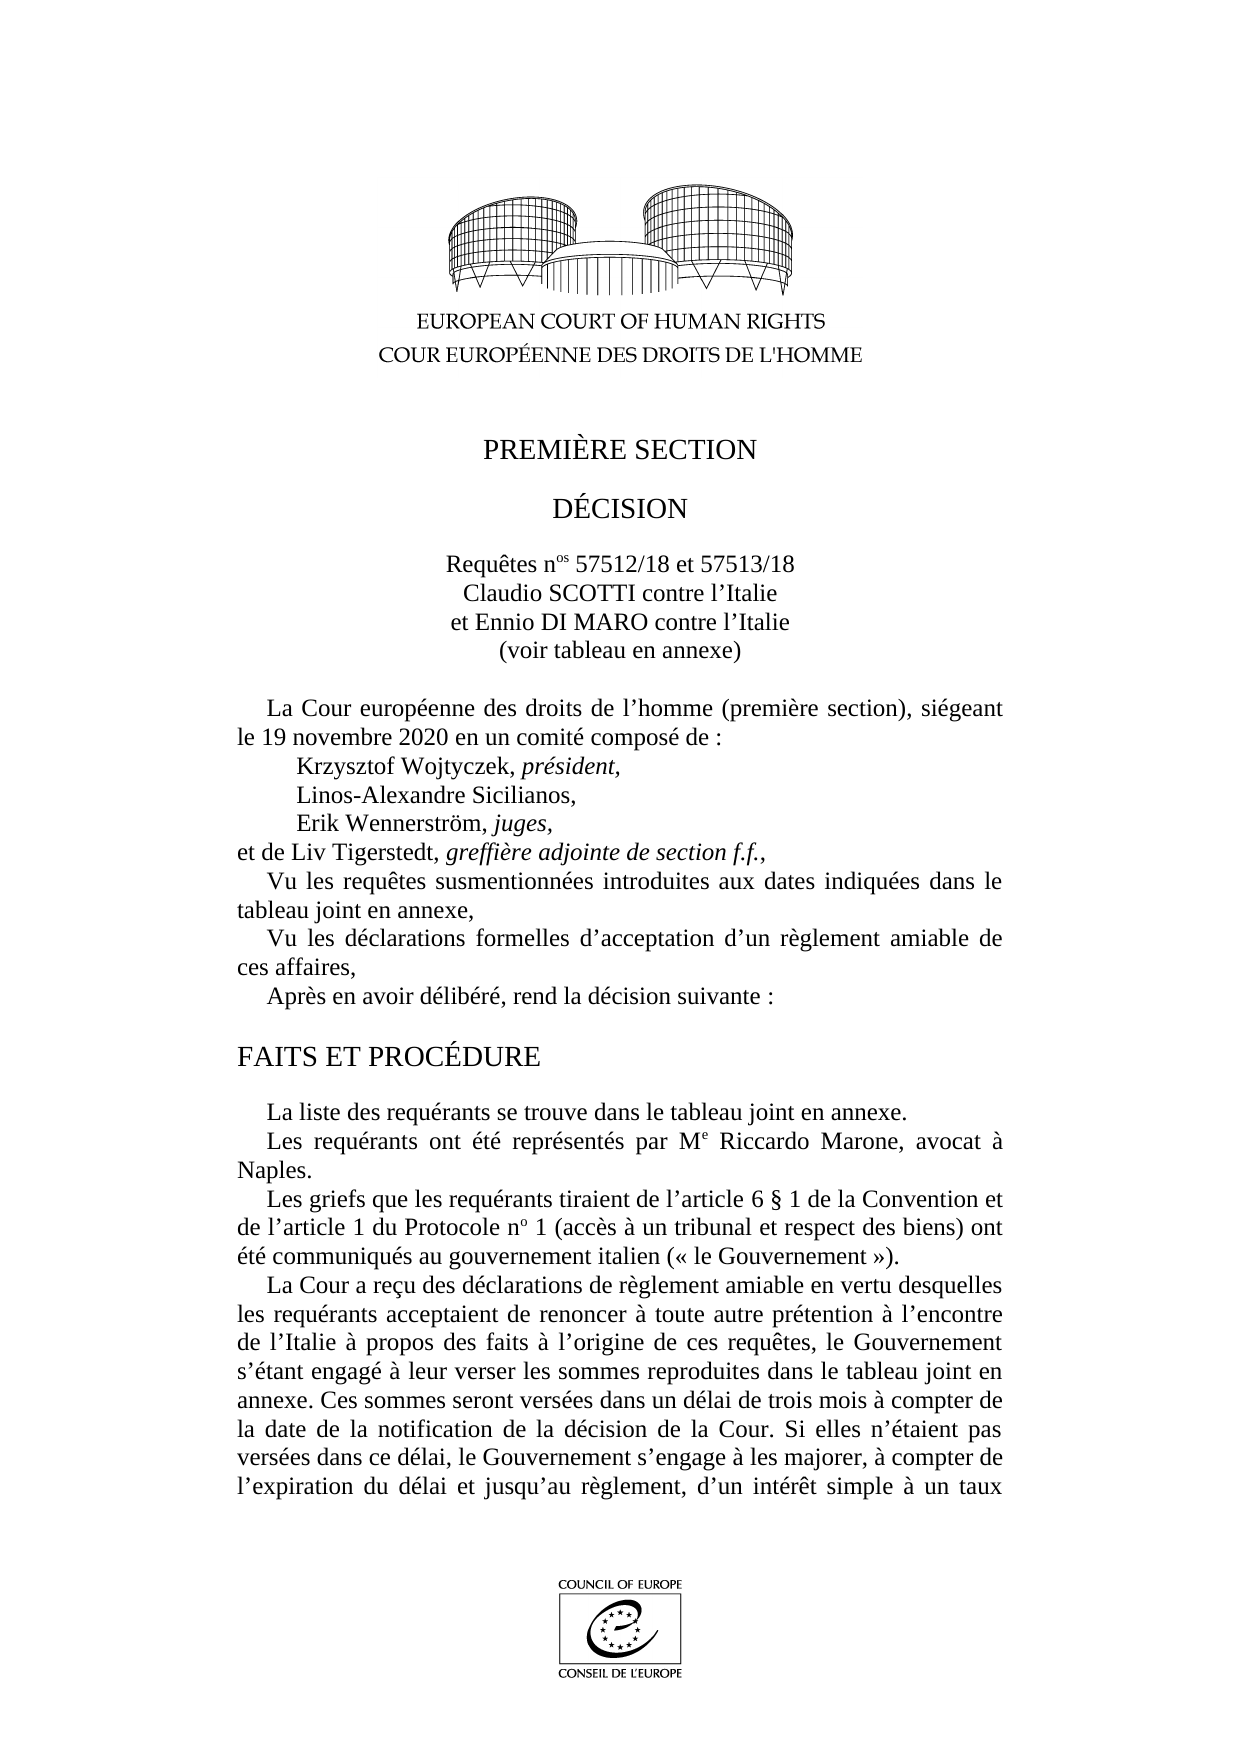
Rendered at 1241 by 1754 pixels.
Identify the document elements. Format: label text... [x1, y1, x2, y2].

text Requêtes nos 57512/18 et 57513/18 Claudio SCOTTI contre l’Italie et Ennio DI MARO contre l’Italie (voir tableau en annexe) [237, 549, 1003, 664]
picture [377, 177, 864, 378]
title DÉCISION [237, 491, 1003, 524]
text Vu les déclarations formelles d’acceptation d’un règlement amiable de ces affaires, [237, 923, 1003, 981]
picture [556, 1577, 684, 1679]
text La liste des requérants se trouve dans le tableau joint en annexe. [237, 1097, 1003, 1126]
title PREMIÈRE SECTION [237, 432, 1003, 466]
text Vu les requêtes susmentionnées introduites aux dates indiquées dans le tableau joint en annexe, [237, 866, 1003, 923]
text Après en avoir délibéré, rend la décision suivante : [237, 981, 1003, 1010]
text Les griefs que les requérants tiraient de l’article 6 § 1 de la Convention et de l’article 1 du Protocole no 1 (accès à un tribunal et respect des biens) ont été communiqués au gouvernement italien (« le Gouvernement »). [237, 1184, 1003, 1270]
list FAITS ET PROCÉDURE [237, 1039, 1003, 1072]
text La Cour européenne des droits de l’homme (première section), siégeant le 19 novembre 2020 en un comité composé de : [237, 693, 1003, 751]
text Les requérants ont été représentés par Me Riccardo Marone, avocat à Naples. [237, 1126, 1003, 1184]
text et de Liv Tigerstedt, greffière adjointe de section f.f., [237, 837, 1003, 866]
text Krzysztof Wojtyczek, président, Linos-Alexandre Sicilianos, Erik Wennerström, juges, [237, 751, 1003, 837]
